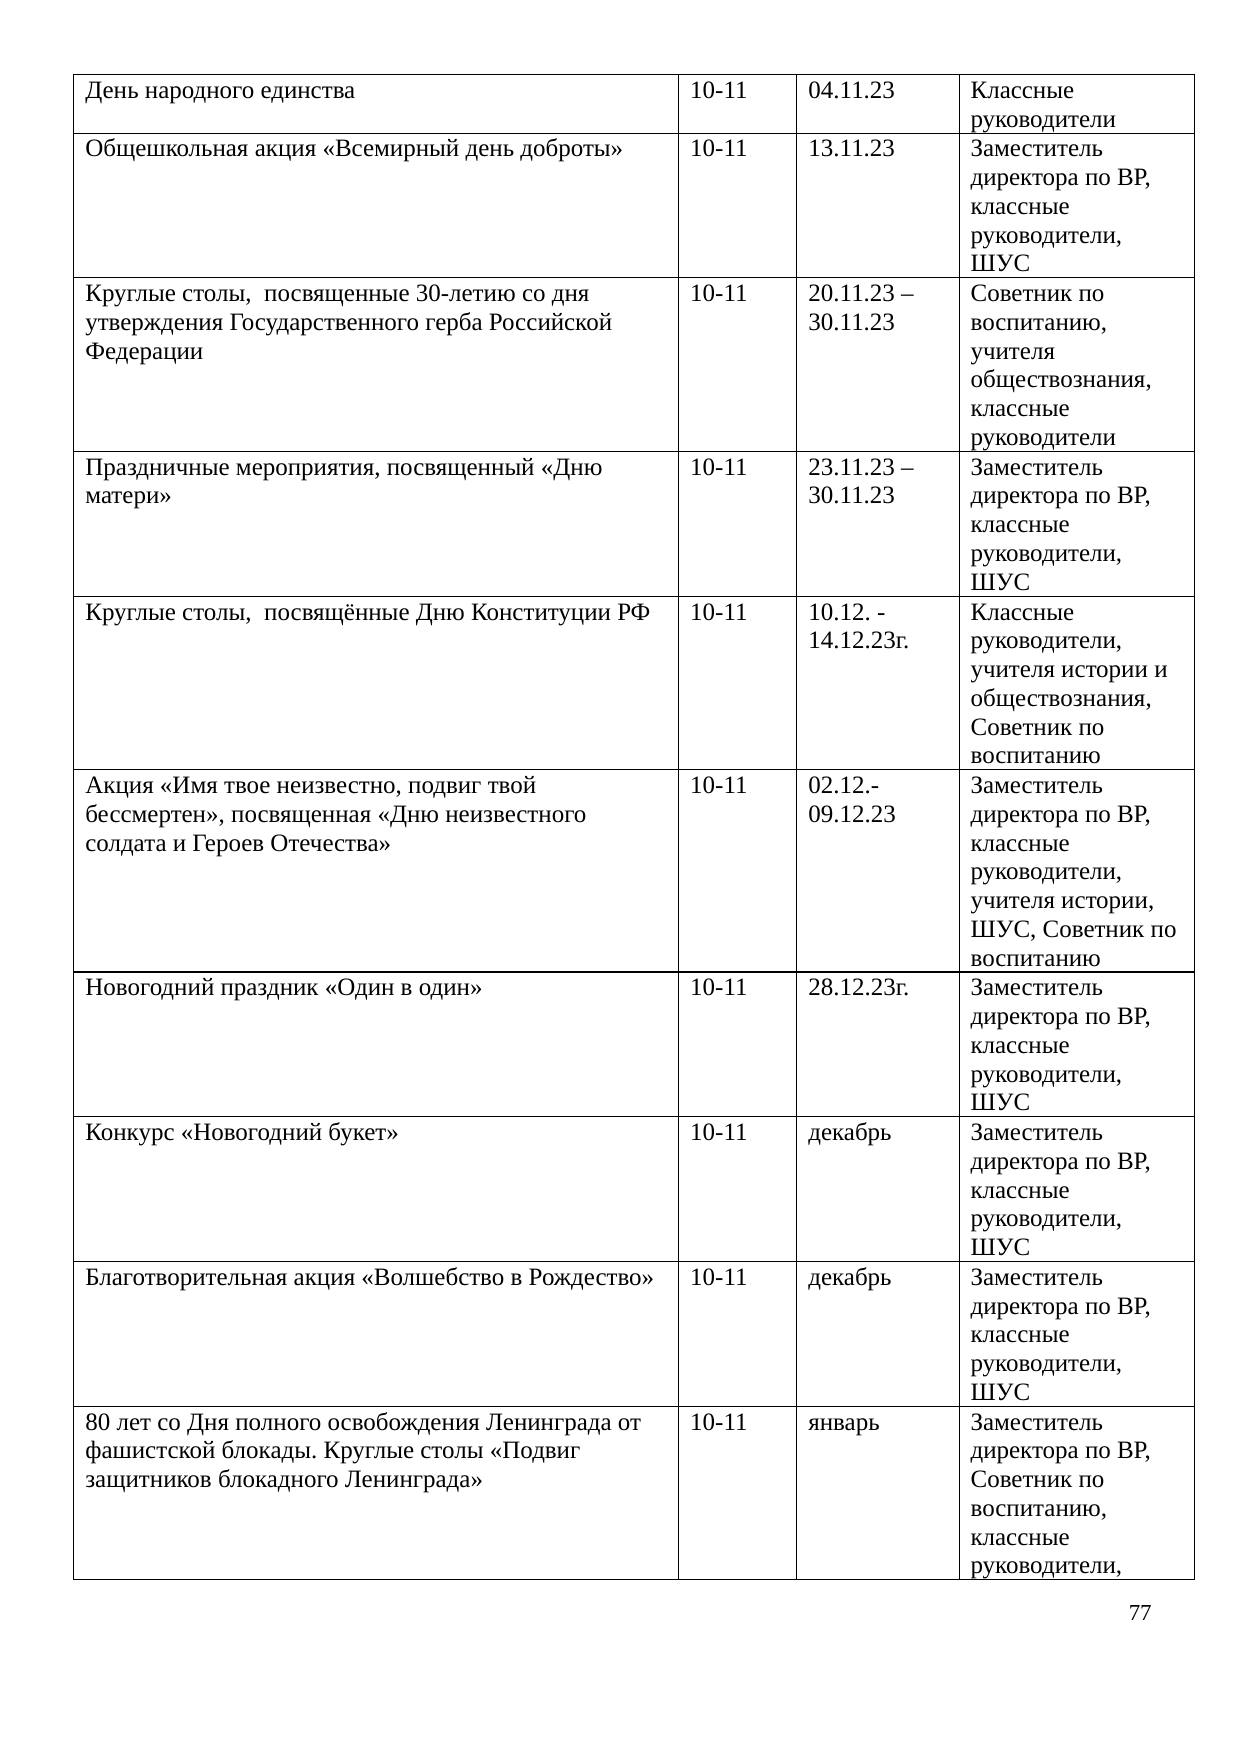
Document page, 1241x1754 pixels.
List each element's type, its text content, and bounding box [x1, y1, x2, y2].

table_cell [960, 134, 1194, 277]
table_cell Праздничные мероприятия, посвященный «Дню матери» [74, 452, 678, 596]
table_cell Классные руководители [960, 75, 1194, 132]
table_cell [960, 1407, 1194, 1579]
table_cell Новогодний праздник «Один в один» [74, 973, 678, 1116]
table_cell декабрь [797, 1262, 959, 1406]
table_cell Круглые столы, посвящённые Дню Конституции РФ [74, 597, 678, 769]
table_cell 10-11 [679, 75, 796, 132]
table_cell Заместитель директора по ВР, классные руководители, ШУС [960, 452, 1194, 596]
table_cell декабрь [797, 1117, 959, 1261]
table_cell 10-11 [679, 770, 796, 971]
table_cell 10-11 [679, 278, 796, 451]
table_cell Акция «Имя твое неизвестно, подвиг твой бессмертен», посвященная «Дню неизвестного солдата и Героев Отечества» [74, 770, 678, 971]
table_cell 10-11 [679, 452, 796, 596]
table_cell 20.11.23 – 30.11.23 [797, 278, 959, 451]
table_cell День народного единства [74, 75, 678, 132]
table_cell 10-11 [679, 134, 796, 277]
table_cell 13.11.23 [797, 134, 959, 277]
table_cell Общешкольная акция «Всемирный день доброты» [74, 134, 678, 277]
table_cell 10-11 [679, 1117, 796, 1261]
table_cell 04.11.23 [797, 75, 959, 132]
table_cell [74, 1407, 678, 1579]
table_cell январь [797, 1407, 959, 1579]
table_cell Конкурс «Новогодний букет» [74, 1117, 678, 1261]
table_cell 23.11.23 – 30.11.23 [797, 452, 959, 596]
table_cell 10.12. - 14.12.23г. [797, 597, 959, 769]
table_cell Классные руководители, учителя истории и обществознания, Советник по воспитанию [960, 597, 1194, 769]
table_cell 10-11 [679, 1262, 796, 1406]
table_cell Советник по воспитанию, учителя обществознания, классные руководители [960, 278, 1194, 451]
table_cell 10-11 [679, 597, 796, 769]
table_cell Круглые столы, посвященные 30-летию со дня утверждения Государственного герба Российской Федерации [74, 278, 678, 451]
table_cell 28.12.23г. [797, 973, 959, 1116]
table_cell Заместитель директора по ВР, классные руководители, ШУС [960, 1262, 1194, 1406]
table_cell Заместитель директора по ВР, классные руководители, ШУС [960, 973, 1194, 1116]
table_cell 02.12.-09.12.23 [797, 770, 959, 971]
table_cell Заместитель директора по ВР, классные руководители, ШУС [960, 1117, 1194, 1261]
table_cell Благотворительная акция «Волшебство в Рождество» [74, 1262, 678, 1406]
table_cell 10-11 [679, 1407, 796, 1579]
table_cell 10-11 [679, 973, 796, 1116]
table_cell Заместитель директора по ВР, классные руководители, учителя истории, ШУС, Советник по воспитанию [960, 770, 1194, 971]
